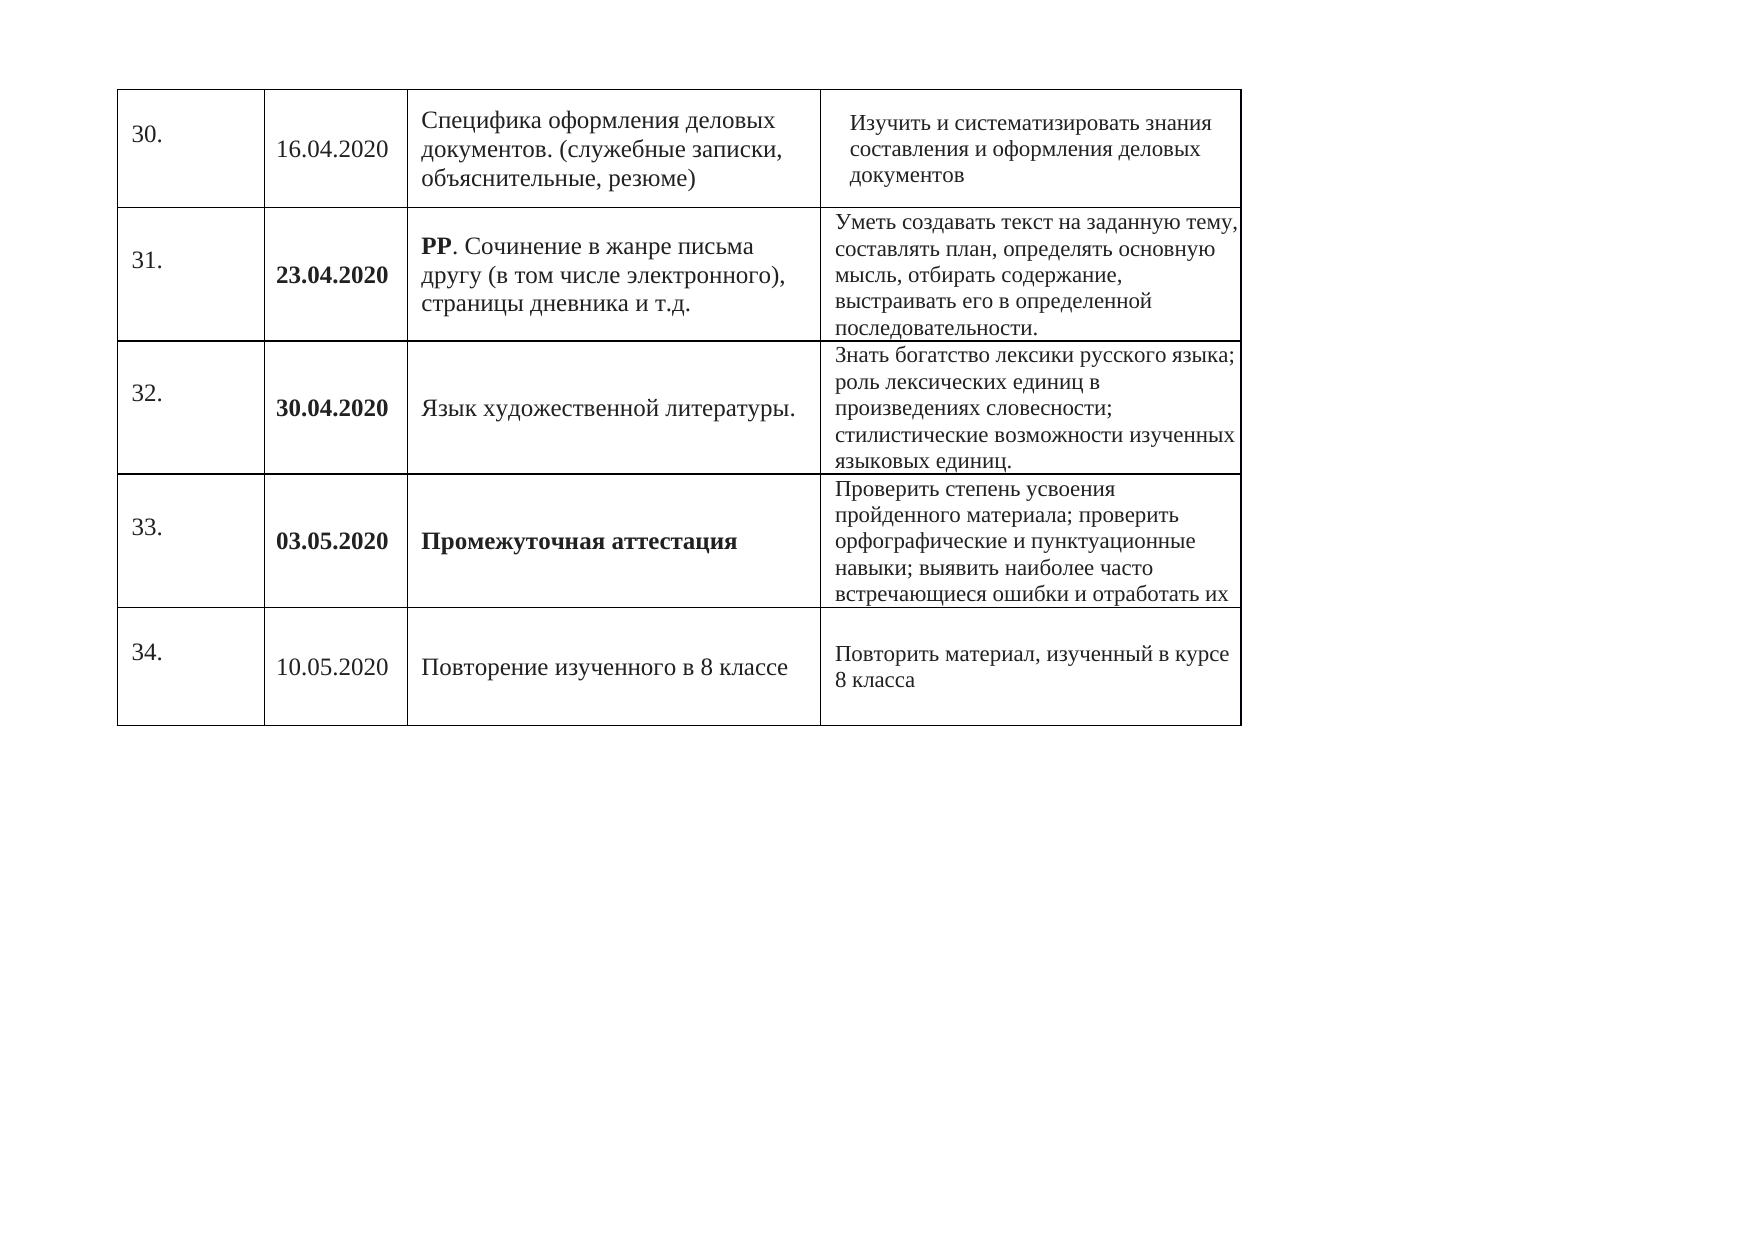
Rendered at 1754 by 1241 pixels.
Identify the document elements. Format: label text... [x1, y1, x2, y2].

table_cell Повторить материал, изученный в курсе 8 класса [821, 608, 1240, 725]
table_cell Язык художественной литературы. [408, 342, 820, 473]
table_cell [118, 475, 264, 607]
table_cell 10.05.2020 [265, 608, 407, 725]
table_cell [118, 608, 264, 725]
table_cell Повторение изученного в 8 классе [408, 608, 820, 725]
table_cell Изучить и систематизировать знания составления и оформления деловых документов [821, 90, 1240, 207]
table_cell Уметь создавать текст на заданную тему, составлять план, определять основную мысль, отбирать содержание, выстраивать его в определенной последовательности. [821, 208, 1240, 340]
table_cell Промежуточная аттестация [408, 475, 820, 607]
table_cell 03.05.2020 [265, 475, 407, 607]
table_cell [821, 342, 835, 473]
table_cell 23.04.2020 [265, 208, 407, 340]
table_cell [118, 208, 264, 340]
table_cell [118, 342, 264, 473]
table_cell РР. Сочинение в жанре письма другу (в том числе электронного), страницы дневника и т.д. [408, 208, 820, 340]
table_cell Специфика оформления деловых документов. (служебные записки, объяснительные, резюме) [408, 90, 820, 207]
table_cell 30.04.2020 [265, 342, 407, 473]
table_cell [118, 90, 264, 207]
table_cell Знать богатство лексики русского языка; роль лексических единиц в произведениях словесности; стилистические возможности изученных языковых единиц. [1012, 342, 1240, 473]
table_cell 16.04.2020 [265, 90, 407, 207]
table_cell Проверить степень усвоения пройденного материала; проверить орфографические и пунктуационные навыки; выявить наиболее часто встречающиеся ошибки и отработать их [821, 475, 1240, 607]
